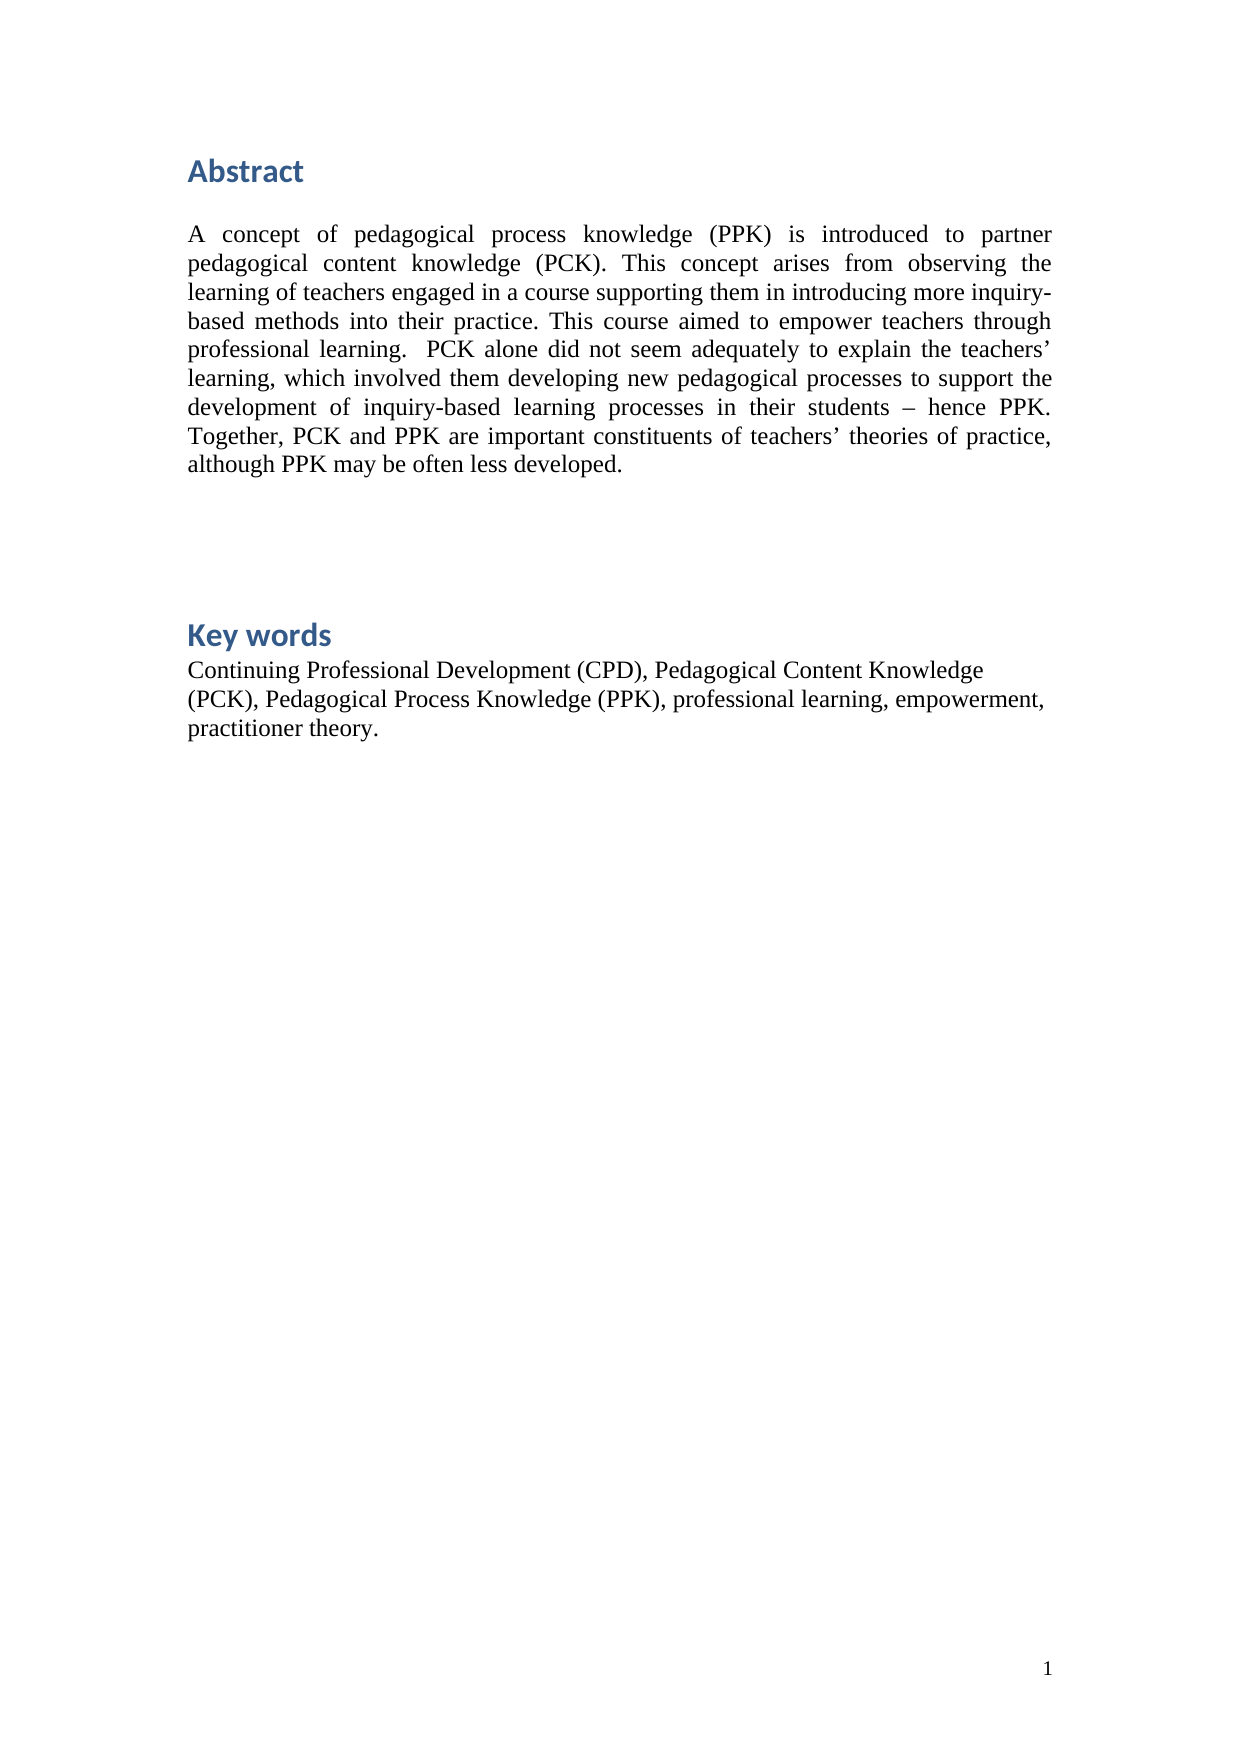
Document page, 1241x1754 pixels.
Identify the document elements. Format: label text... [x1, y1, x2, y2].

text Continuing Professional Development (CPD), Pedagogical Content Knowledge (PCK), Pedagogical Process Knowledge (PPK), professional learning, empowerment, practitioner theory. [187, 655, 1053, 741]
subtitle Key words [187, 614, 1053, 655]
text A concept of pedagogical process knowledge (PPK) is introduced to partner pedagogical content knowledge (PCK). This concept arises from observing the learning of teachers engaged in a course supporting them in introducing more inquiry-based methods into their practice. This course aimed to empower teachers through professional learning. PCK alone did not seem adequately to explain the teachers’ learning, which involved them developing new pedagogical processes to support the development of inquiry-based learning processes in their students – hence PPK. Together, PCK and PPK are important constituents of teachers’ theories of practice, although PPK may be often less developed. [187, 219, 1053, 478]
subtitle Abstract [187, 150, 1053, 191]
